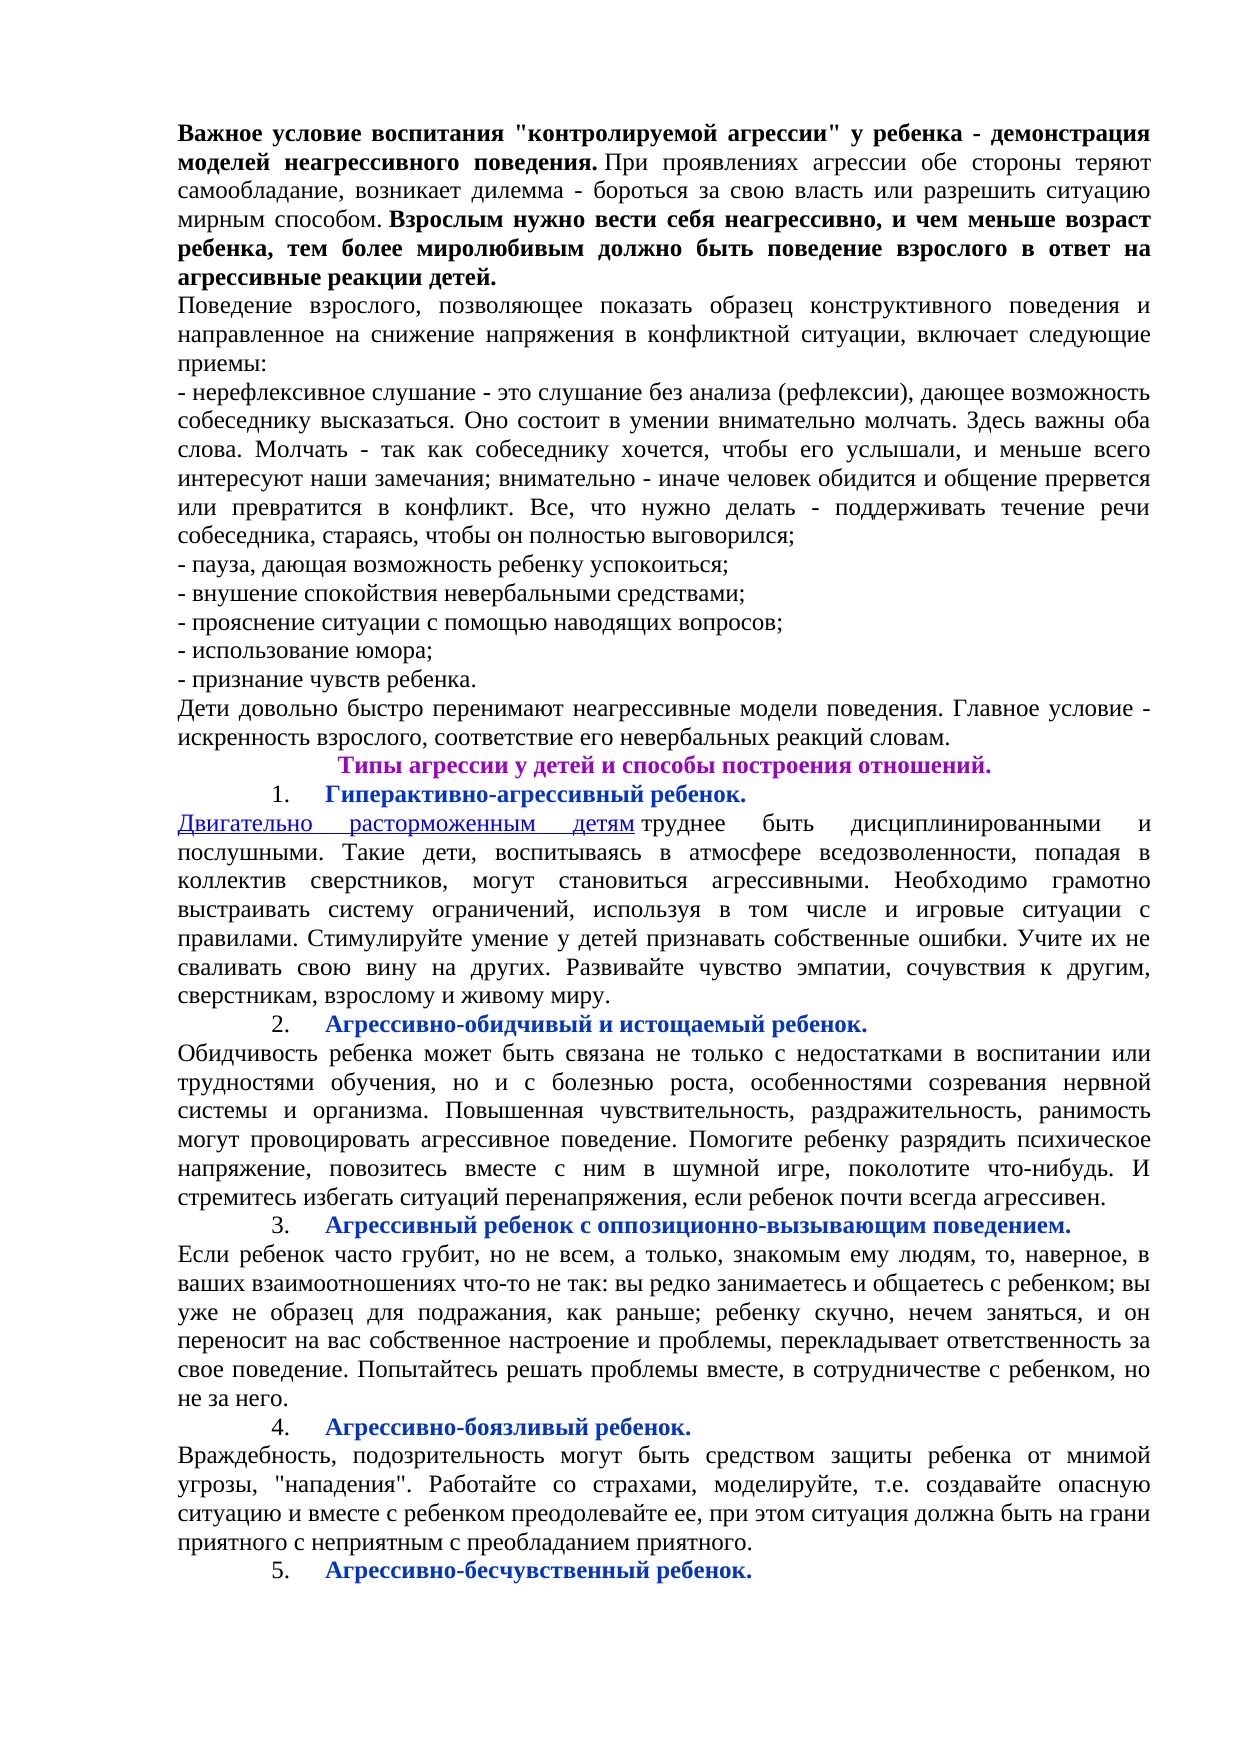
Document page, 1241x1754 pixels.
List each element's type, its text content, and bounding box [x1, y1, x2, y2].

list Агрессивный ребенок с оппозиционно-вызывающим поведением. [177, 1211, 1152, 1239]
text - прояснение ситуации с помощью наводящих вопросов; [177, 607, 1152, 636]
text - нерефлексивное слушание - это слушание без анализа (рефлексии), дающее возможность собеседнику высказаться. Оно состоит в умении внимательно молчать. Здесь важны оба слова. Молчать - так как собеседнику хочется, чтобы его услышали, и меньше всего интересуют наши замечания; внимательно - иначе человек обидится и общение прервется или превратится в конфликт. Все, что нужно делать - поддерживать течение речи собеседника, стараясь, чтобы он полностью выговорился; [177, 377, 1152, 549]
text Обидчивость ребенка может быть связана не только с недостатками в воспитании или трудностями обучения, но и с болезнью роста, особенностями созревания нервной системы и организма. Повышенная чувствительность, раздражительность, ранимость могут провоцировать агрессивное поведение. Помогите ребенку разрядить психическое напряжение, повозитесь вместе с ним в шумной игре, поколотите что-нибудь. И стремитесь избегать ситуаций перенапряжения, если ребенок почти всегда агрессивен. [177, 1038, 1152, 1211]
text Двигательно расторможенным детям труднее быть дисциплинированными и послушными. Такие дети, воспитываясь в атмосфере вседозволенности, попадая в коллектив сверстников, могут становиться агрессивными. Необходимо грамотно выстраивать систему ограничений, используя в том числе и игровые ситуации с правилами. Стимулируйте умение у детей признавать собственные ошибки. Учите их не сваливать свою вину на других. Развивайте чувство эмпатии, сочувствия к другим, сверстникам, взрослому и живому миру. [177, 808, 1152, 1009]
text - признание чувств ребенка. [177, 664, 1152, 693]
text Дети довольно быстро перенимают неагрессивные модели поведения. Главное условие - искренность взрослого, соответствие его невербальных реакций словам. [177, 693, 1152, 751]
text - использование юмора; [177, 636, 1152, 664]
text Враждебность, подозрительность могут быть средством защиты ребенка от мнимой угрозы, "нападения". Работайте со страхами, моделируйте, т.е. создавайте опасную ситуацию и вместе с ребенком преодолевайте ее, при этом ситуация должна быть на грани приятного с неприятным с преобладанием приятного. [177, 1441, 1152, 1556]
text Важное условие воспитания "контролируемой агрессии" у ребенка - демонстрация моделей неагрессивного поведения. При проявлениях агрессии обе стороны теряют самообладание, возникает дилемма - бороться за свою власть или разрешить ситуацию мирным способом. Взрослым нужно вести себя неагрессивно, и чем меньше возраст ребенка, тем более миролюбивым должно быть поведение взрослого в ответ на агрессивные реакции детей. [177, 118, 1152, 291]
text Поведение взрослого, позволяющее показать образец конструктивного поведения и направленное на снижение напряжения в конфликтной ситуации, включает следующие приемы: [177, 291, 1152, 377]
text - пауза, дающая возможность ребенку успокоиться; [177, 549, 1152, 578]
text Если ребенок часто грубит, но не всем, а только, знакомым ему людям, то, наверное, в ваших взаимоотношениях что-то не так: вы редко занимаетесь и общаетесь с ребенком; вы уже не образец для подражания, как раньше; ребенку скучно, нечем заняться, и он переносит на вас собственное настроение и проблемы, перекладывает ответственность за свое поведение. Попытайтесь решать проблемы вместе, в сотрудничестве с ребенком, но не за него. [177, 1239, 1152, 1412]
text Типы агрессии у детей и способы построения отношений. [177, 751, 1152, 779]
list Агрессивно-бесчувственный ребенок. [177, 1556, 1152, 1584]
text - внушение спокойствия невербальными средствами; [177, 578, 1152, 607]
list Агрессивно-обидчивый и истощаемый ребенок. [177, 1009, 1152, 1038]
list Агрессивно-боязливый ребенок. [177, 1412, 1152, 1441]
list Гиперактивно-агрессивный ребенок. [177, 779, 1152, 808]
